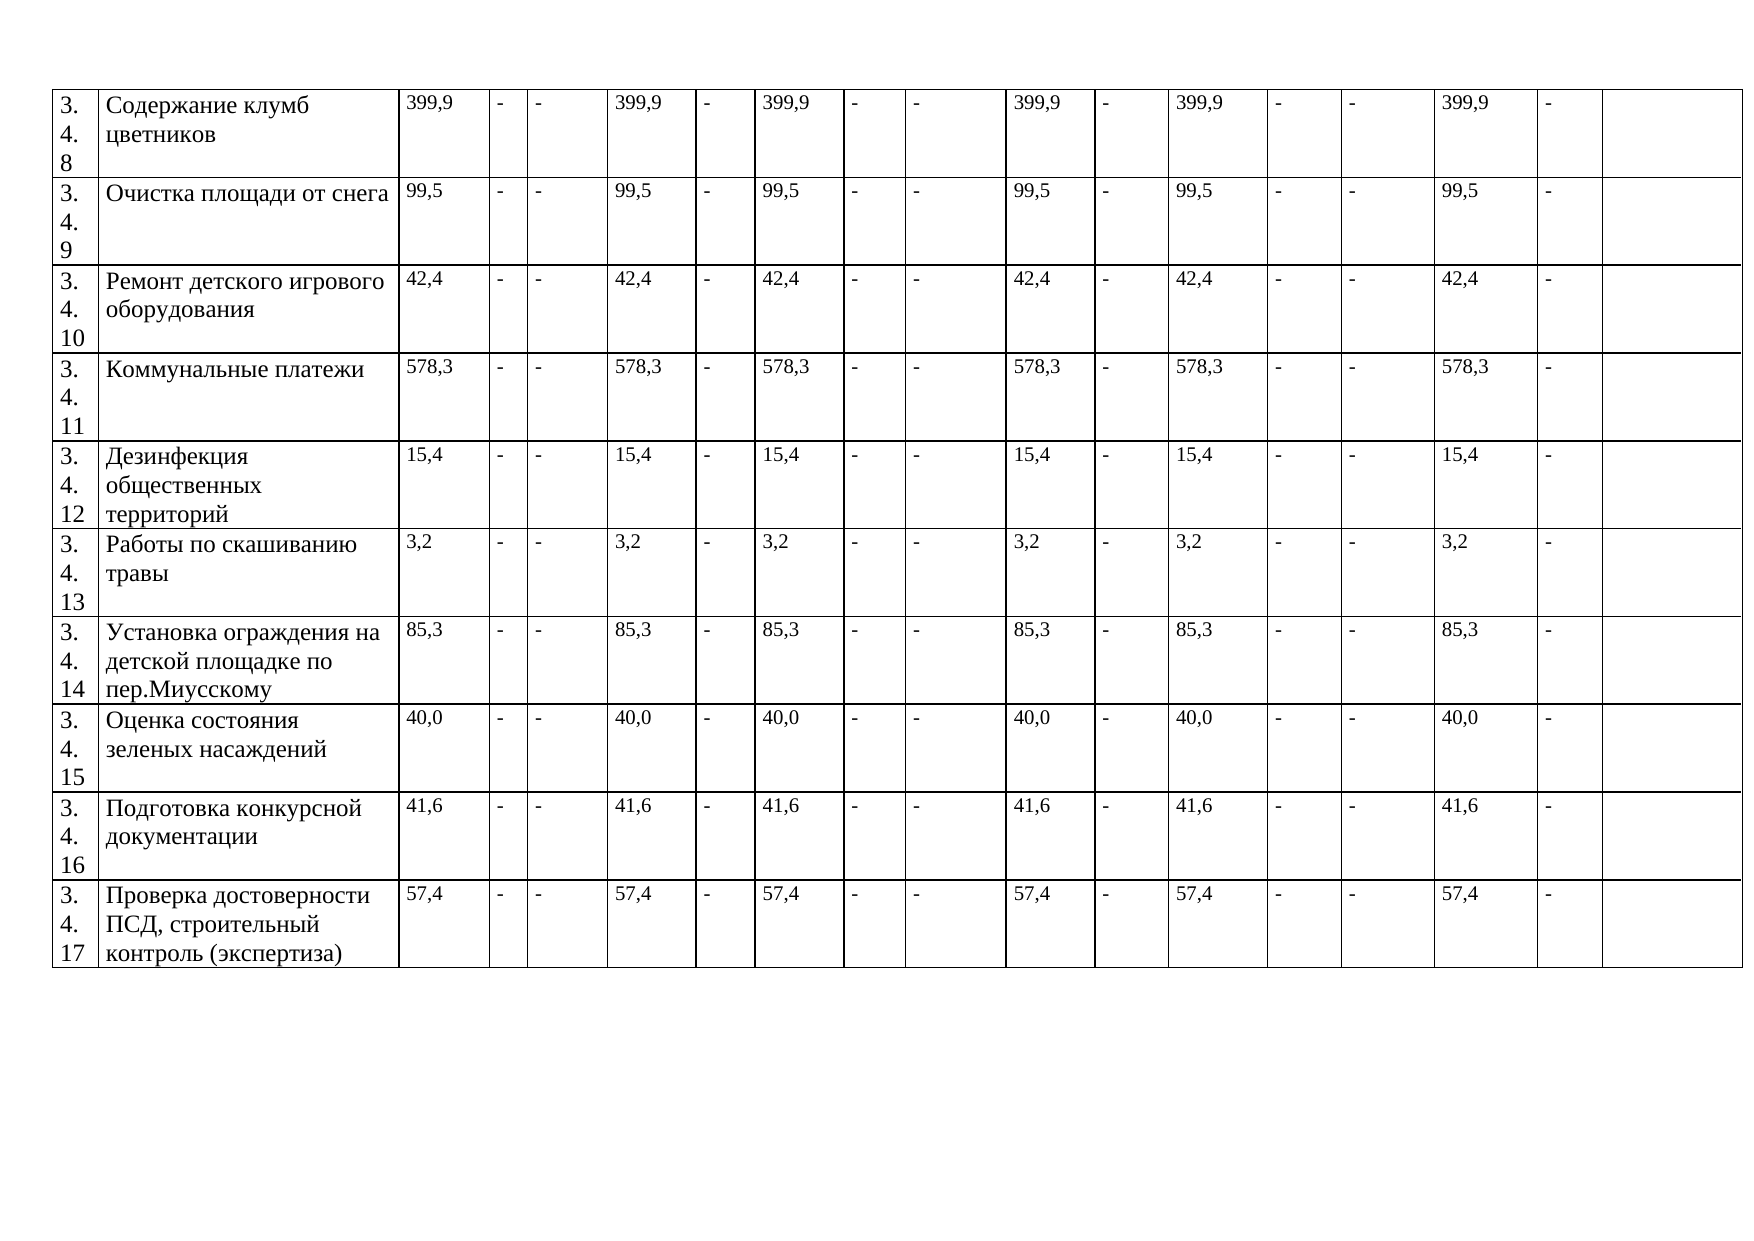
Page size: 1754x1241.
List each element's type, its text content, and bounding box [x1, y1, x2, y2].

table_cell Содержание клумб цветников [99, 90, 398, 176]
table_cell - [1538, 793, 1602, 879]
table_cell - [1268, 617, 1341, 703]
table_cell 85,3 [1169, 617, 1267, 703]
table_cell 40,0 [756, 705, 843, 791]
table_cell 40,0 [400, 705, 489, 791]
table_cell - [697, 529, 754, 616]
table_cell 578,3 [756, 354, 843, 440]
table_cell 85,3 [400, 617, 489, 703]
table_cell - [490, 529, 527, 616]
table_cell 41,6 [608, 793, 695, 879]
table_cell - [697, 617, 754, 703]
table_cell - [845, 266, 905, 352]
table_cell 15,4 [400, 442, 489, 528]
table_cell 3,2 [1169, 529, 1267, 616]
table_cell [1603, 90, 1742, 176]
table_cell 3,2 [1435, 529, 1537, 616]
table_cell 42,4 [1169, 266, 1267, 352]
table_cell [1603, 352, 1742, 440]
table_cell - [845, 881, 905, 967]
table_cell 3.4.11 [53, 354, 98, 440]
table_cell 3.4.17 [53, 881, 98, 967]
table_cell - [1538, 881, 1602, 967]
table_cell 3.4.12 [53, 442, 98, 528]
table_cell - [1268, 354, 1341, 440]
table_cell - [528, 705, 607, 791]
table_cell - [697, 881, 754, 967]
table_cell 3.4.9 [53, 178, 98, 264]
table_cell 41,6 [1435, 793, 1537, 879]
table_cell - [1268, 178, 1341, 264]
table_cell Дезинфекция общественных территорий [99, 442, 398, 528]
table_cell - [1538, 617, 1602, 703]
table_cell - [906, 354, 1005, 440]
table_cell - [1268, 529, 1341, 616]
table_cell 578,3 [608, 354, 695, 440]
table_cell - [528, 354, 607, 440]
table_cell - [697, 442, 754, 528]
table_cell 15,4 [608, 442, 695, 528]
table_cell - [528, 881, 607, 967]
table_cell - [845, 178, 905, 264]
table_cell - [1342, 793, 1434, 879]
table_cell - [697, 354, 754, 440]
table_cell 3,2 [1007, 529, 1094, 616]
table_cell - [697, 705, 754, 791]
table_cell 40,0 [1169, 705, 1267, 791]
table_cell - [1268, 266, 1341, 352]
table_cell 3.4.10 [53, 266, 98, 352]
table_cell - [697, 793, 754, 879]
table_cell - [845, 442, 905, 528]
table_cell - [1342, 442, 1434, 528]
table_cell - [1096, 705, 1168, 791]
table_cell 3.4.14 [53, 617, 98, 703]
table_cell - [490, 354, 527, 440]
table_cell 3.4.15 [53, 705, 98, 791]
table_cell - [845, 354, 905, 440]
table_cell [1603, 176, 1742, 264]
table_cell [1603, 791, 1742, 879]
table_cell - [1342, 617, 1434, 703]
table_cell - [1538, 354, 1602, 440]
table_cell - [528, 90, 607, 176]
table_cell 57,4 [608, 881, 695, 967]
table_cell 399,9 [608, 90, 695, 176]
table_cell - [528, 793, 607, 879]
table_cell 15,4 [1435, 442, 1537, 528]
table_cell - [1268, 90, 1341, 176]
table_cell [1603, 440, 1742, 528]
table_cell 42,4 [400, 266, 489, 352]
table_cell - [1342, 266, 1434, 352]
table_cell 399,9 [756, 90, 843, 176]
table_cell 3.4.13 [53, 529, 98, 616]
table_cell - [490, 617, 527, 703]
table_cell - [1096, 178, 1168, 264]
table_cell - [528, 266, 607, 352]
table_cell [1603, 616, 1742, 703]
table_cell 399,9 [400, 90, 489, 176]
table_cell - [1268, 442, 1341, 528]
table_cell 40,0 [1007, 705, 1094, 791]
table_cell 42,4 [756, 266, 843, 352]
table_cell 41,6 [1169, 793, 1267, 879]
table_cell - [845, 90, 905, 176]
table_cell 99,5 [1007, 178, 1094, 264]
table_cell - [906, 705, 1005, 791]
table_cell - [906, 793, 1005, 879]
table_cell - [1096, 881, 1168, 967]
table_cell - [490, 178, 527, 264]
table_cell - [1538, 90, 1602, 176]
table_cell - [490, 793, 527, 879]
table_cell 57,4 [756, 881, 843, 967]
table_cell - [1342, 529, 1434, 616]
table_cell 99,5 [756, 178, 843, 264]
table_cell 578,3 [1435, 354, 1537, 440]
table_cell 3.4.16 [53, 793, 98, 879]
table_cell 3,2 [608, 529, 695, 616]
table_cell - [845, 529, 905, 616]
table_cell 99,5 [400, 178, 489, 264]
table_cell 3,2 [756, 529, 843, 616]
table_cell - [1268, 793, 1341, 879]
table_cell 41,6 [756, 793, 843, 879]
table_cell - [1096, 793, 1168, 879]
table_cell 15,4 [756, 442, 843, 528]
table_cell Работы по скашиванию травы [99, 529, 398, 616]
table_cell 42,4 [1435, 266, 1537, 352]
table_cell 578,3 [1169, 354, 1267, 440]
table_cell - [1538, 266, 1602, 352]
table_cell 578,3 [1007, 354, 1094, 440]
table_cell Очистка площади от снега [99, 178, 398, 264]
table_cell - [1538, 529, 1602, 616]
table_cell - [906, 442, 1005, 528]
table_cell Установка ограждения на детской площадке по пер.Миусскому [99, 617, 398, 703]
table_cell 85,3 [1007, 617, 1094, 703]
table_cell Проверка достоверности ПСД, строительный контроль (экспертиза) [99, 881, 398, 967]
table_cell 57,4 [1007, 881, 1094, 967]
table_cell 399,9 [1169, 90, 1267, 176]
table_cell 57,4 [1169, 881, 1267, 967]
table_cell 3.4.8 [53, 90, 98, 176]
table_cell - [1342, 881, 1434, 967]
table_cell 57,4 [1435, 881, 1537, 967]
table_cell 41,6 [1007, 793, 1094, 879]
table_cell - [1096, 266, 1168, 352]
table_cell - [1342, 178, 1434, 264]
table_cell - [845, 705, 905, 791]
table_cell - [1096, 354, 1168, 440]
table_cell - [1096, 442, 1168, 528]
table_cell 57,4 [400, 881, 489, 967]
table_cell - [845, 793, 905, 879]
table_cell - [1342, 90, 1434, 176]
table_cell 42,4 [1007, 266, 1094, 352]
table_cell - [1268, 705, 1341, 791]
table_cell 15,4 [1169, 442, 1267, 528]
table_cell - [528, 442, 607, 528]
table_cell - [490, 90, 527, 176]
table_cell - [1096, 529, 1168, 616]
table_cell - [1096, 617, 1168, 703]
table_cell 3,2 [400, 529, 489, 616]
table_cell Подготовка конкурсной документации [99, 793, 398, 879]
table_cell [1603, 528, 1742, 616]
table_cell - [906, 529, 1005, 616]
table_cell - [528, 617, 607, 703]
table_cell 99,5 [1169, 178, 1267, 264]
table_cell 99,5 [1435, 178, 1537, 264]
table_cell - [490, 442, 527, 528]
table_cell 399,9 [1007, 90, 1094, 176]
table_cell - [1342, 705, 1434, 791]
table_cell - [906, 881, 1005, 967]
table_cell - [1538, 178, 1602, 264]
table_cell 42,4 [608, 266, 695, 352]
table_cell - [697, 266, 754, 352]
table_cell - [528, 178, 607, 264]
table_cell - [697, 178, 754, 264]
table_cell 15,4 [1007, 442, 1094, 528]
table_cell 85,3 [1435, 617, 1537, 703]
table_cell [1603, 264, 1742, 352]
table_cell - [490, 881, 527, 967]
table_cell Ремонт детского игрового оборудования [99, 266, 398, 352]
table_cell 85,3 [608, 617, 695, 703]
table_cell - [1342, 354, 1434, 440]
table_cell [1603, 879, 1742, 967]
table_cell 578,3 [400, 354, 489, 440]
table_cell 85,3 [756, 617, 843, 703]
table_cell - [906, 178, 1005, 264]
table_cell - [490, 705, 527, 791]
table_cell - [1538, 705, 1602, 791]
table_cell 99,5 [608, 178, 695, 264]
table_cell Оценка состояния зеленых насаждений [99, 705, 398, 791]
table_cell - [697, 90, 754, 176]
table_cell - [906, 266, 1005, 352]
table_cell Коммунальные платежи [99, 354, 398, 440]
table_cell - [528, 529, 607, 616]
table_cell - [1538, 442, 1602, 528]
table_cell 399,9 [1435, 90, 1537, 176]
table_cell - [906, 617, 1005, 703]
table_cell - [1268, 881, 1341, 967]
table_cell - [906, 90, 1005, 176]
table_cell 41,6 [400, 793, 489, 879]
table_cell - [1096, 90, 1168, 176]
table_cell - [490, 266, 527, 352]
table_cell 40,0 [1435, 705, 1537, 791]
table_cell - [845, 617, 905, 703]
table_cell 40,0 [608, 705, 695, 791]
table_cell [1603, 703, 1742, 791]
